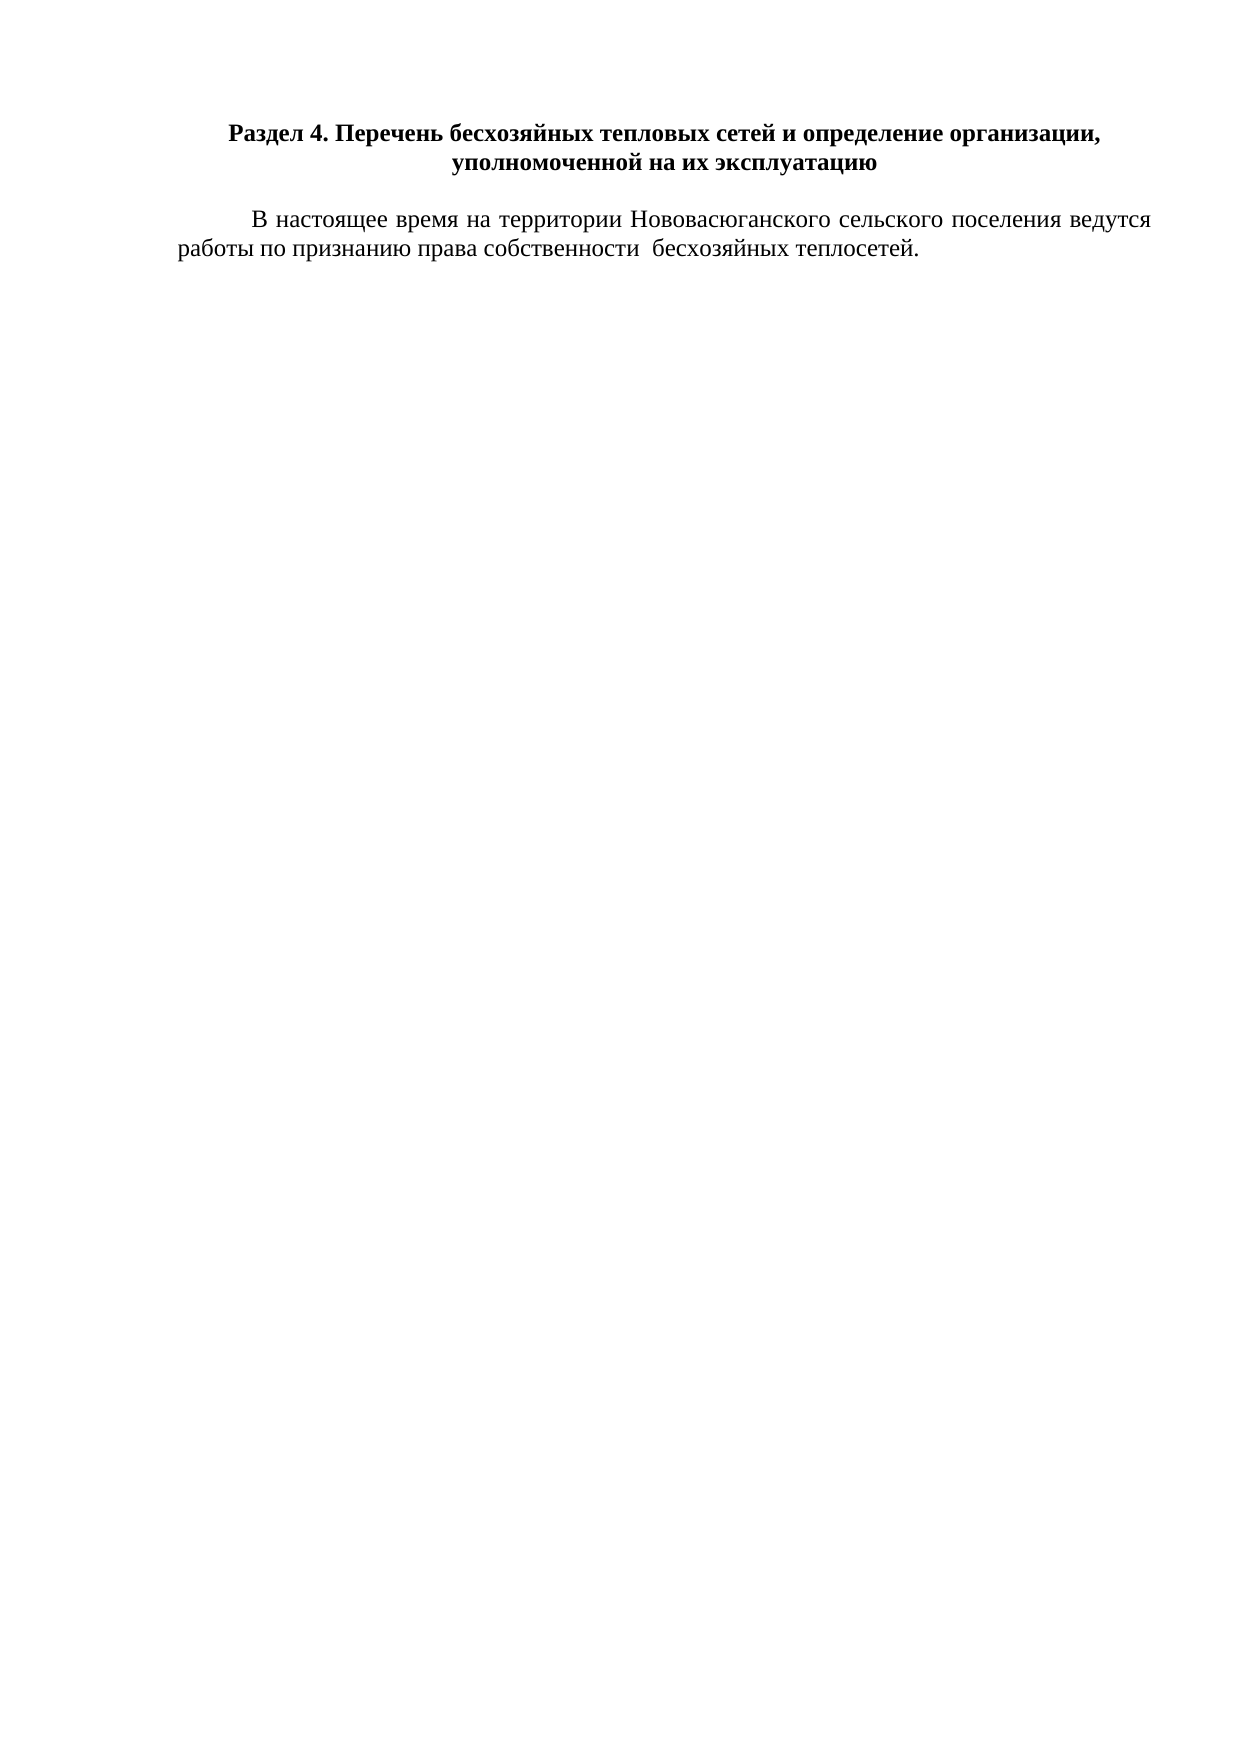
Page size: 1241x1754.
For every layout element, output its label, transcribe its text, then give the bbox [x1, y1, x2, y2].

text В настоящее время на территории Нововасюганского сельского поселения ведутся работы по признанию права собственности бесхозяйных теплосетей. [177, 204, 1152, 262]
text Раздел 4. Перечень бесхозяйных тепловых сетей и определение организации, уполномоченной на их эксплуатацию [177, 118, 1152, 176]
